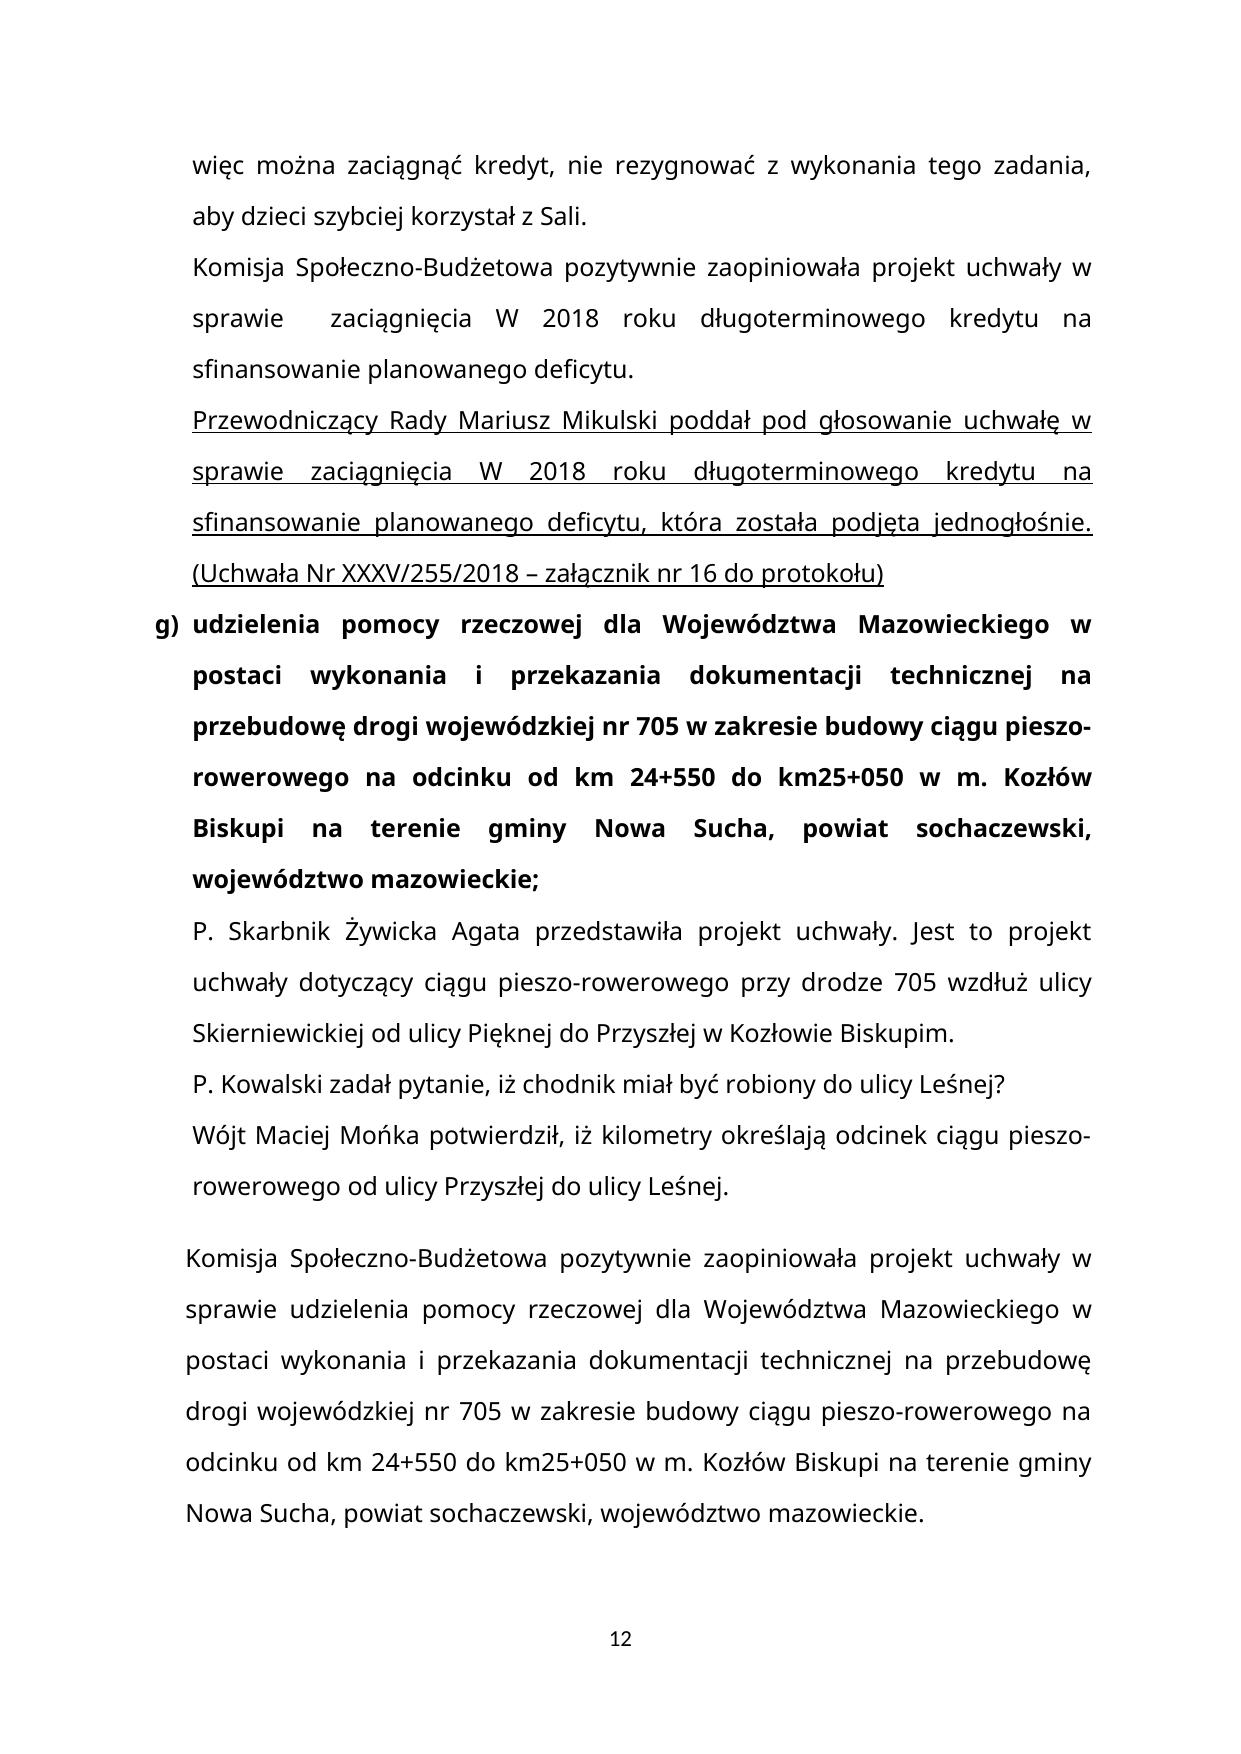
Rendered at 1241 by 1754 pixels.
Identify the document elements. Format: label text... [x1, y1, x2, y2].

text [192, 148, 1093, 233]
text Przewodniczący Rady Mariusz Mikulski poddał pod głosowanie uchwałę w sprawie zaciągnięcia W 2018 roku długoterminowego kredytu na sfinansowanie planowanego deficytu, która została podjęta jednogłośnie. (Uchwała Nr XXXV/255/2018 – załącznik nr 16 do protokołu) [192, 403, 1093, 483]
list udzielenia pomocy rzeczowej dla Województwa Mazowieckiego w postaci wykonania i przekazania dokumentacji technicznej na przebudowę drogi wojewódzkiej nr 705 w zakresie budowy ciągu pieszo-rowerowego na odcinku od km 24+550 do km25+050 w m. Kozłów Biskupi na terenie gminy Nowa Sucha, powiat sochaczewski, województwo mazowieckie; [154, 607, 1093, 896]
text Przewodniczący Rady Mariusz Mikulski poddał pod głosowanie uchwałę w sprawie zaciągnięcia W 2018 roku długoterminowego kredytu na sfinansowanie planowanego deficytu, która została podjęta jednogłośnie. (Uchwała Nr XXXV/255/2018 – załącznik nr 16 do protokołu) [192, 484, 1093, 534]
list P. Kowalski zadał pytanie, iż chodnik miał być robiony do ulicy Leśnej? [192, 1066, 1093, 1100]
text Komisja Społeczno-Budżetowa pozytywnie zaopiniowała projekt uchwały w sprawie zaciągnięcia W 2018 roku długoterminowego kredytu na sfinansowanie planowanego deficytu. [192, 250, 1093, 386]
list P. Skarbnik Żywicka Agata przedstawiła projekt uchwały. Jest to projekt uchwały dotyczący ciągu pieszo-rowerowego przy drodze 705 wzdłuż ulicy Skierniewickiej od ulicy Pięknej do Przyszłej w Kozłowie Biskupim. [192, 913, 1093, 1049]
text Przewodniczący Rady Mariusz Mikulski poddał pod głosowanie uchwałę w sprawie zaciągnięcia W 2018 roku długoterminowego kredytu na sfinansowanie planowanego deficytu, która została podjęta jednogłośnie. (Uchwała Nr XXXV/255/2018 – załącznik nr 16 do protokołu) [192, 536, 1093, 590]
list Wójt Maciej Mońka potwierdził, iż kilometry określają odcinek ciągu pieszo-rowerowego od ulicy Przyszłej do ulicy Leśnej. [192, 1117, 1093, 1202]
text Komisja Społeczno-Budżetowa pozytywnie zaopiniowała projekt uchwały w sprawie udzielenia pomocy rzeczowej dla Województwa Mazowieckiego w postaci wykonania i przekazania dokumentacji technicznej na przebudowę drogi wojewódzkiej nr 705 w zakresie budowy ciągu pieszo-rowerowego na odcinku od km 24+550 do km25+050 w m. Kozłów Biskupi na terenie gminy Nowa Sucha, powiat sochaczewski, województwo mazowieckie. [185, 1240, 1093, 1529]
